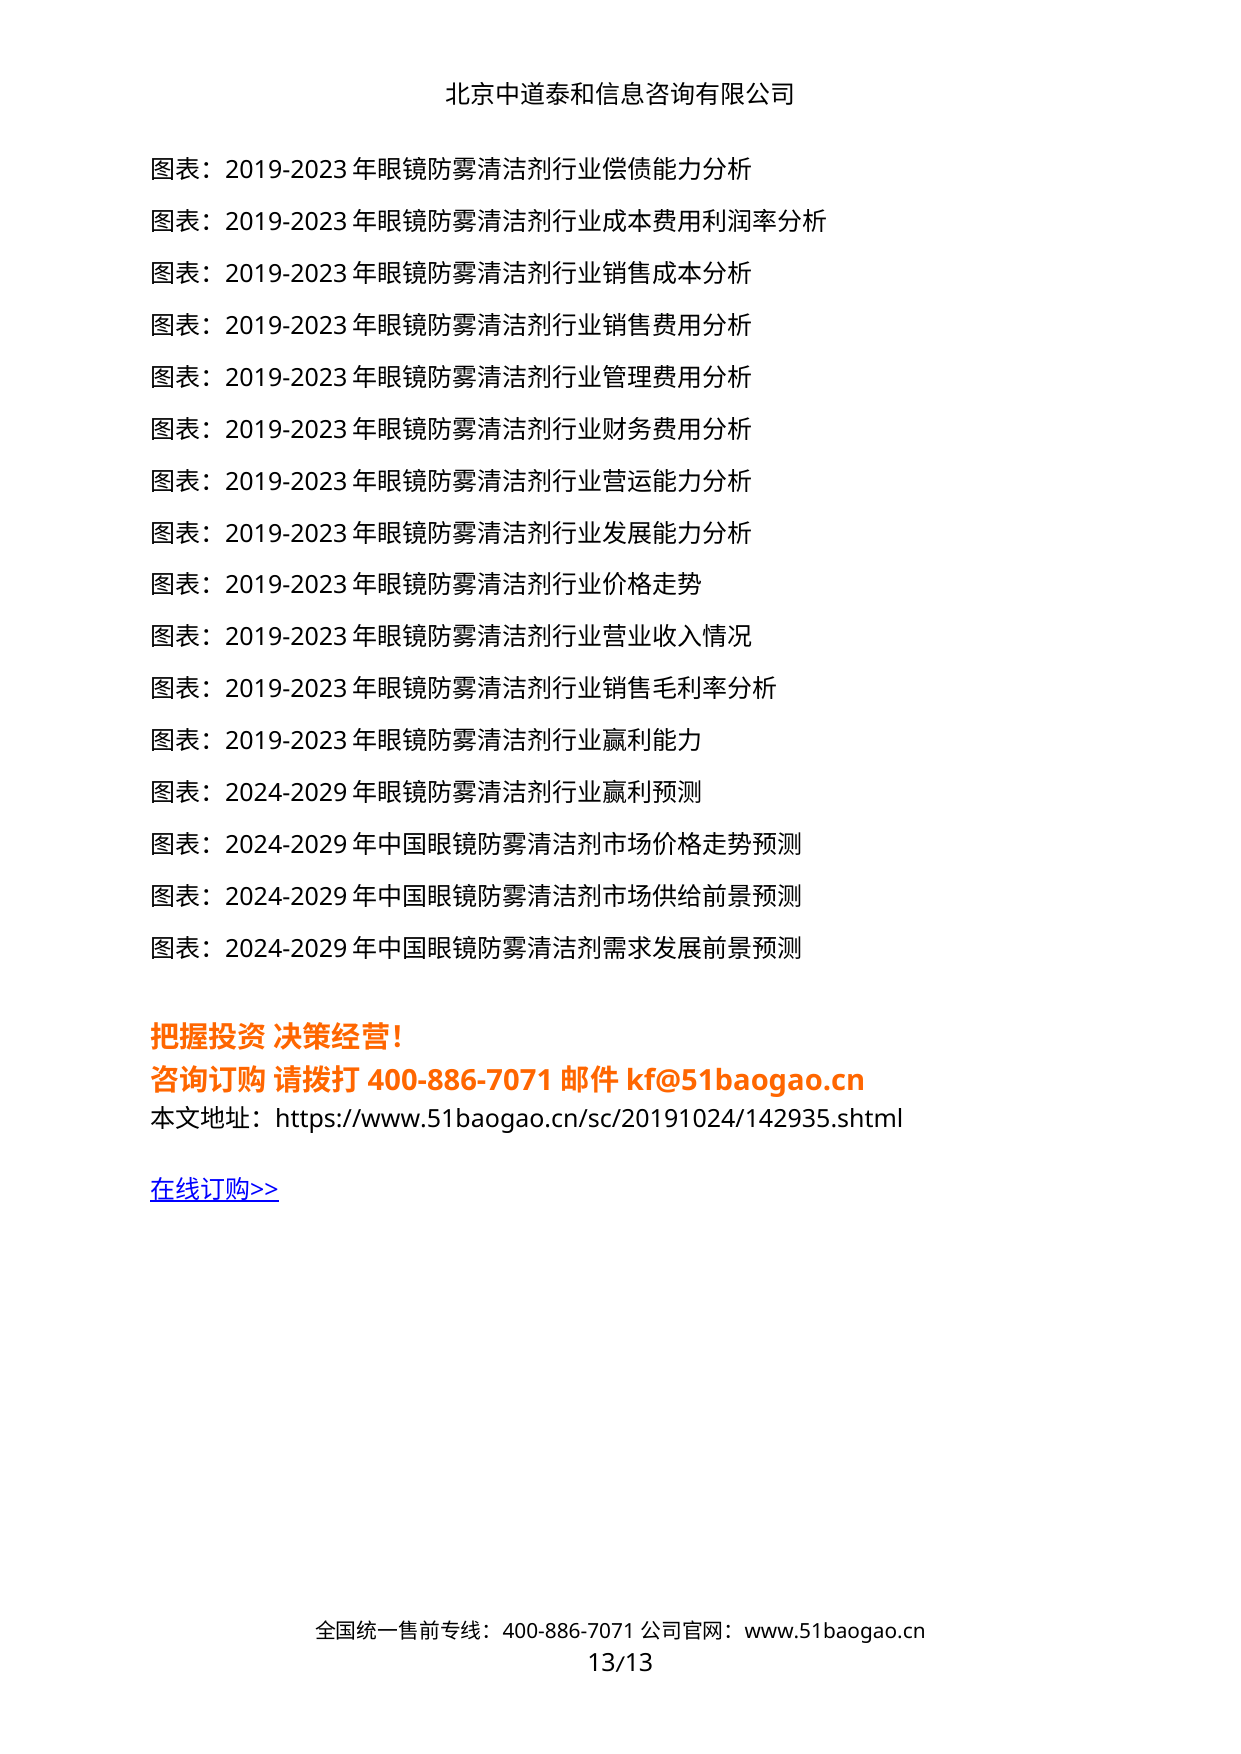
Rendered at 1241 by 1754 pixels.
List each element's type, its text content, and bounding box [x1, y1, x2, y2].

text 图表：2019-2023年眼镜防雾清洁剂行业价格走势 [150, 565, 1090, 601]
text 图表：2019-2023年眼镜防雾清洁剂行业偿债能力分析 [150, 150, 1090, 186]
text 图表：2024-2029年中国眼镜防雾清洁剂市场价格走势预测 [150, 824, 1090, 861]
text 图表：2019-2023年眼镜防雾清洁剂行业营业收入情况 [150, 617, 1090, 653]
text 图表：2019-2023年眼镜防雾清洁剂行业销售成本分析 [150, 254, 1090, 290]
text 图表：2019-2023年眼镜防雾清洁剂行业成本费用利润率分析 [150, 202, 1090, 238]
text 图表：2019-2023年眼镜防雾清洁剂行业销售费用分析 [150, 306, 1090, 342]
text 图表：2019-2023年眼镜防雾清洁剂行业营运能力分析 [150, 461, 1090, 497]
text 图表：2024-2029年中国眼镜防雾清洁剂市场供给前景预测 [150, 876, 1090, 912]
text 在线订购>> [150, 1135, 1090, 1205]
text 图表：2019-2023年眼镜防雾清洁剂行业财务费用分析 [150, 409, 1090, 446]
text 把握投资 决策经营！咨询订购 请拨打 400-886-7071 邮件 kf@51baogao.cn本文地址：https://www.51baogao.cn/sc/20191024/142935.shtml [150, 980, 1090, 1135]
text 图表：2019-2023年眼镜防雾清洁剂行业赢利能力 [150, 721, 1090, 757]
text 图表：2024-2029年中国眼镜防雾清洁剂需求发展前景预测 [150, 928, 1090, 964]
text 图表：2024-2029年眼镜防雾清洁剂行业赢利预测 [150, 772, 1090, 809]
text 图表：2019-2023年眼镜防雾清洁剂行业管理费用分析 [150, 357, 1090, 394]
text 图表：2019-2023年眼镜防雾清洁剂行业销售毛利率分析 [150, 669, 1090, 705]
text 图表：2019-2023年眼镜防雾清洁剂行业发展能力分析 [150, 513, 1090, 549]
